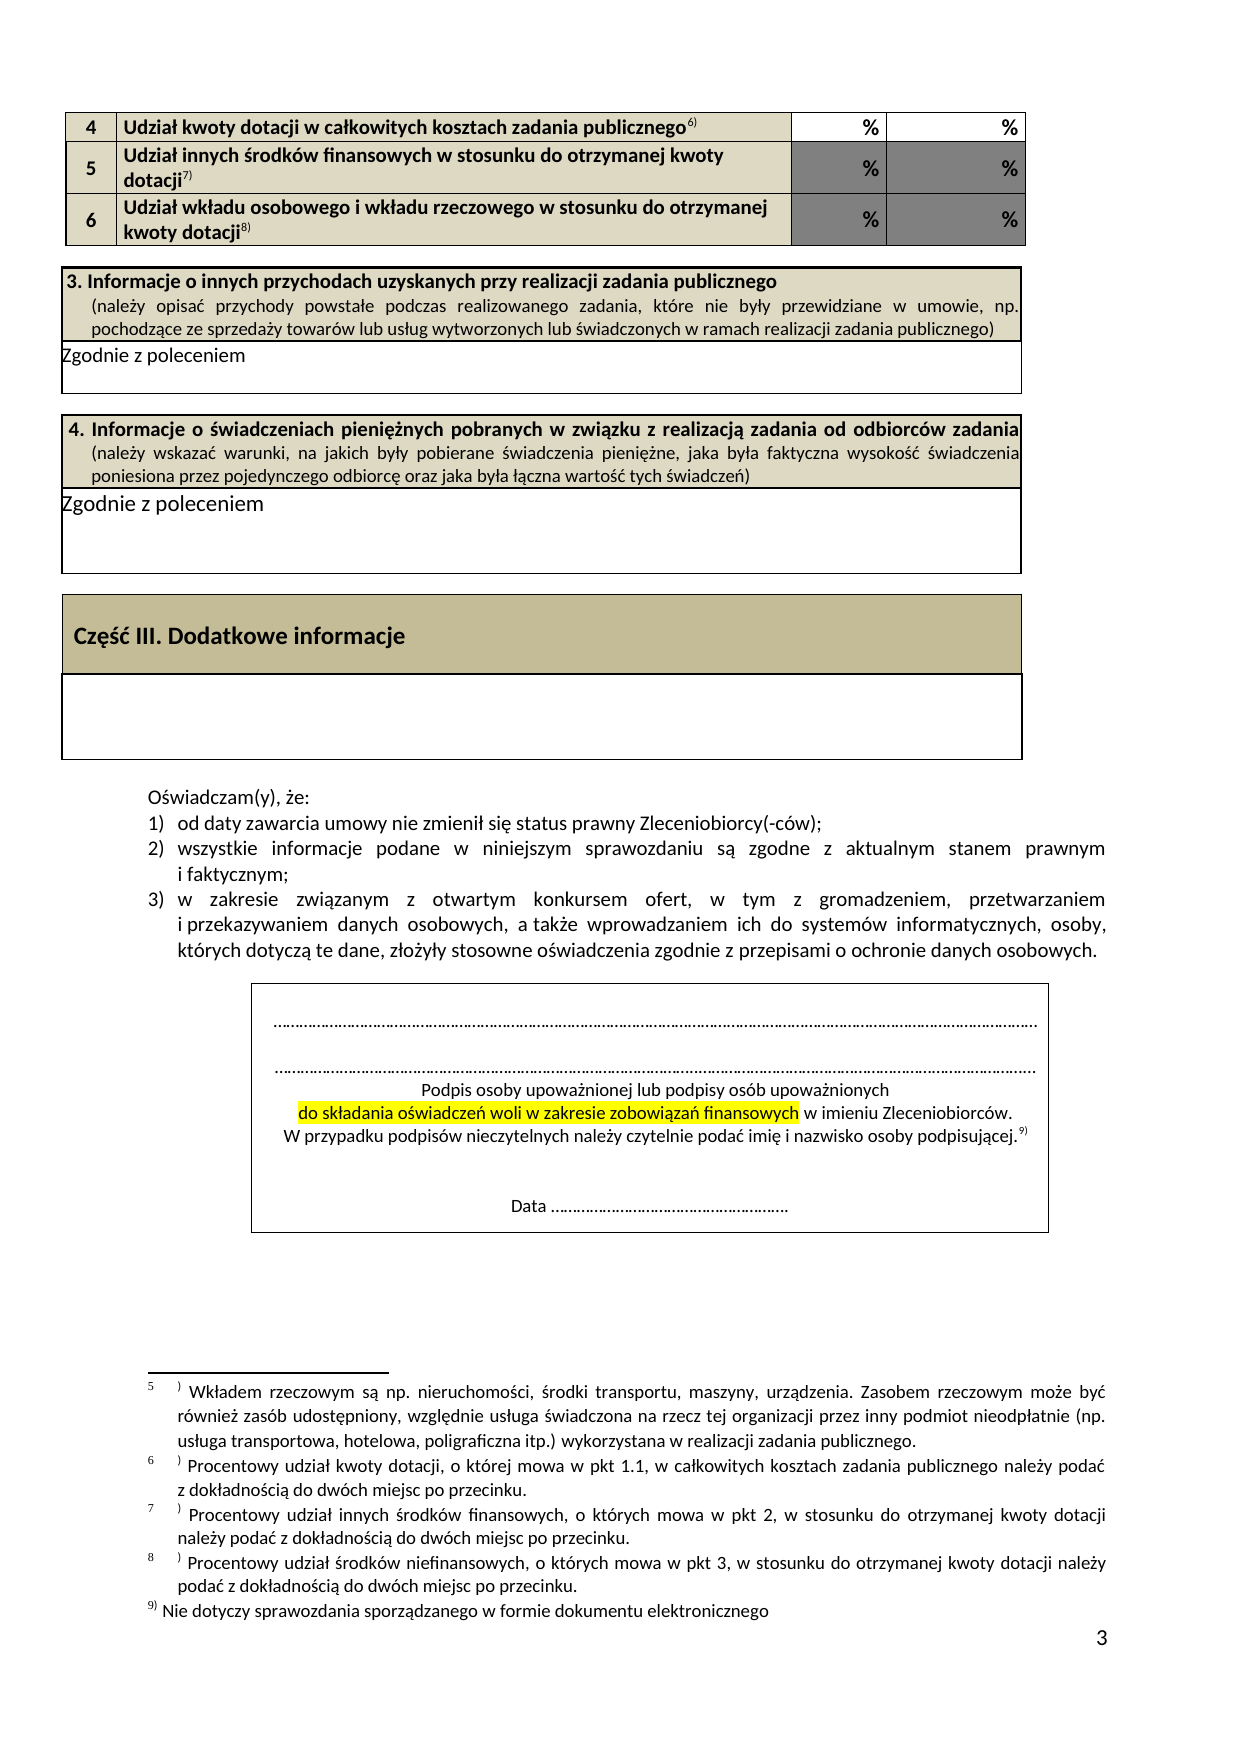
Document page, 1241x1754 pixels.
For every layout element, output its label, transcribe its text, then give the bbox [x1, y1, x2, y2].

table_cell 4 [66, 113, 116, 141]
text 3) w zakresie związanym z otwartym konkursem ofert, w tym z gromadzeniem, przetwarzaniem i przekazywaniem danych osobowych, a także wprowadzaniem ich do systemów informatycznych, osoby, których dotyczą te dane, złożyły stosowne oświadczenia zgodnie z przepisami o ochronie danych osobowych. [148, 886, 1107, 962]
table_cell Zgodnie z poleceniem [63, 489, 1020, 572]
table_cell % [887, 113, 1025, 141]
table_cell [63, 675, 1021, 758]
table_cell % [792, 194, 886, 245]
text Oświadczam(y), że: [148, 784, 1107, 810]
table_cell Udział innych środków finansowych w stosunku do otrzymanej kwoty dotacji) [117, 142, 791, 193]
table_cell % [887, 142, 1025, 193]
text 2) wszystkie informacje podane w niniejszym sprawozdaniu są zgodne z aktualnym stanem prawnym i faktycznym; [148, 835, 1107, 886]
table_cell Udział kwoty dotacji w całkowitych kosztach zadania publicznego) [117, 113, 791, 141]
text 1) od daty zawarcia umowy nie zmienił się status prawny Zleceniobiorcy(-ców); [148, 810, 1107, 835]
table_header …………………………………………………………………………………………………………………………………………………………… ……………………………………………………………………………………..…………………………………………………………………... Podpis osoby upoważnionej lub podpisy osób upoważnionych do składania oświadczeń woli w zakresie zobowiązań finansowych w imieniu Zleceniobiorców. W przypadku podpisów nieczytelnych należy czytelnie podać imię i nazwisko osoby podpisującej.) Data ………………………………………………. [252, 984, 1048, 1232]
table_header Część III. Dodatkowe informacje [63, 595, 1021, 673]
table_header 3. Informacje o innych przychodach uzyskanych przy realizacji zadania publicznego (należy opisać przychody powstałe podczas realizowanego zadania, które nie były przewidziane w umowie, np. pochodzące ze sprzedaży towarów lub usług wytworzonych lub świadczonych w ramach realizacji zadania publicznego) [63, 269, 1020, 340]
table_cell % [792, 113, 886, 141]
table_cell 5 [67, 142, 116, 193]
table_cell 6 [67, 194, 116, 245]
table_header 4. Informacje o świadczeniach pieniężnych pobranych w związku z realizacją zadania od odbiorców zadania (należy wskazać warunki, na jakich były pobierane świadczenia pieniężne, jaka była faktyczna wysokość świadczenia poniesiona przez pojedynczego odbiorcę oraz jaka była łączna wartość tych świadczeń) [63, 416, 1020, 487]
table_cell Zgodnie z poleceniem [63, 342, 1021, 393]
table_cell Udział wkładu osobowego i wkładu rzeczowego w stosunku do otrzymanej kwoty dotacji) [117, 194, 791, 245]
table_cell % [792, 142, 886, 193]
table_cell % [887, 194, 1025, 245]
